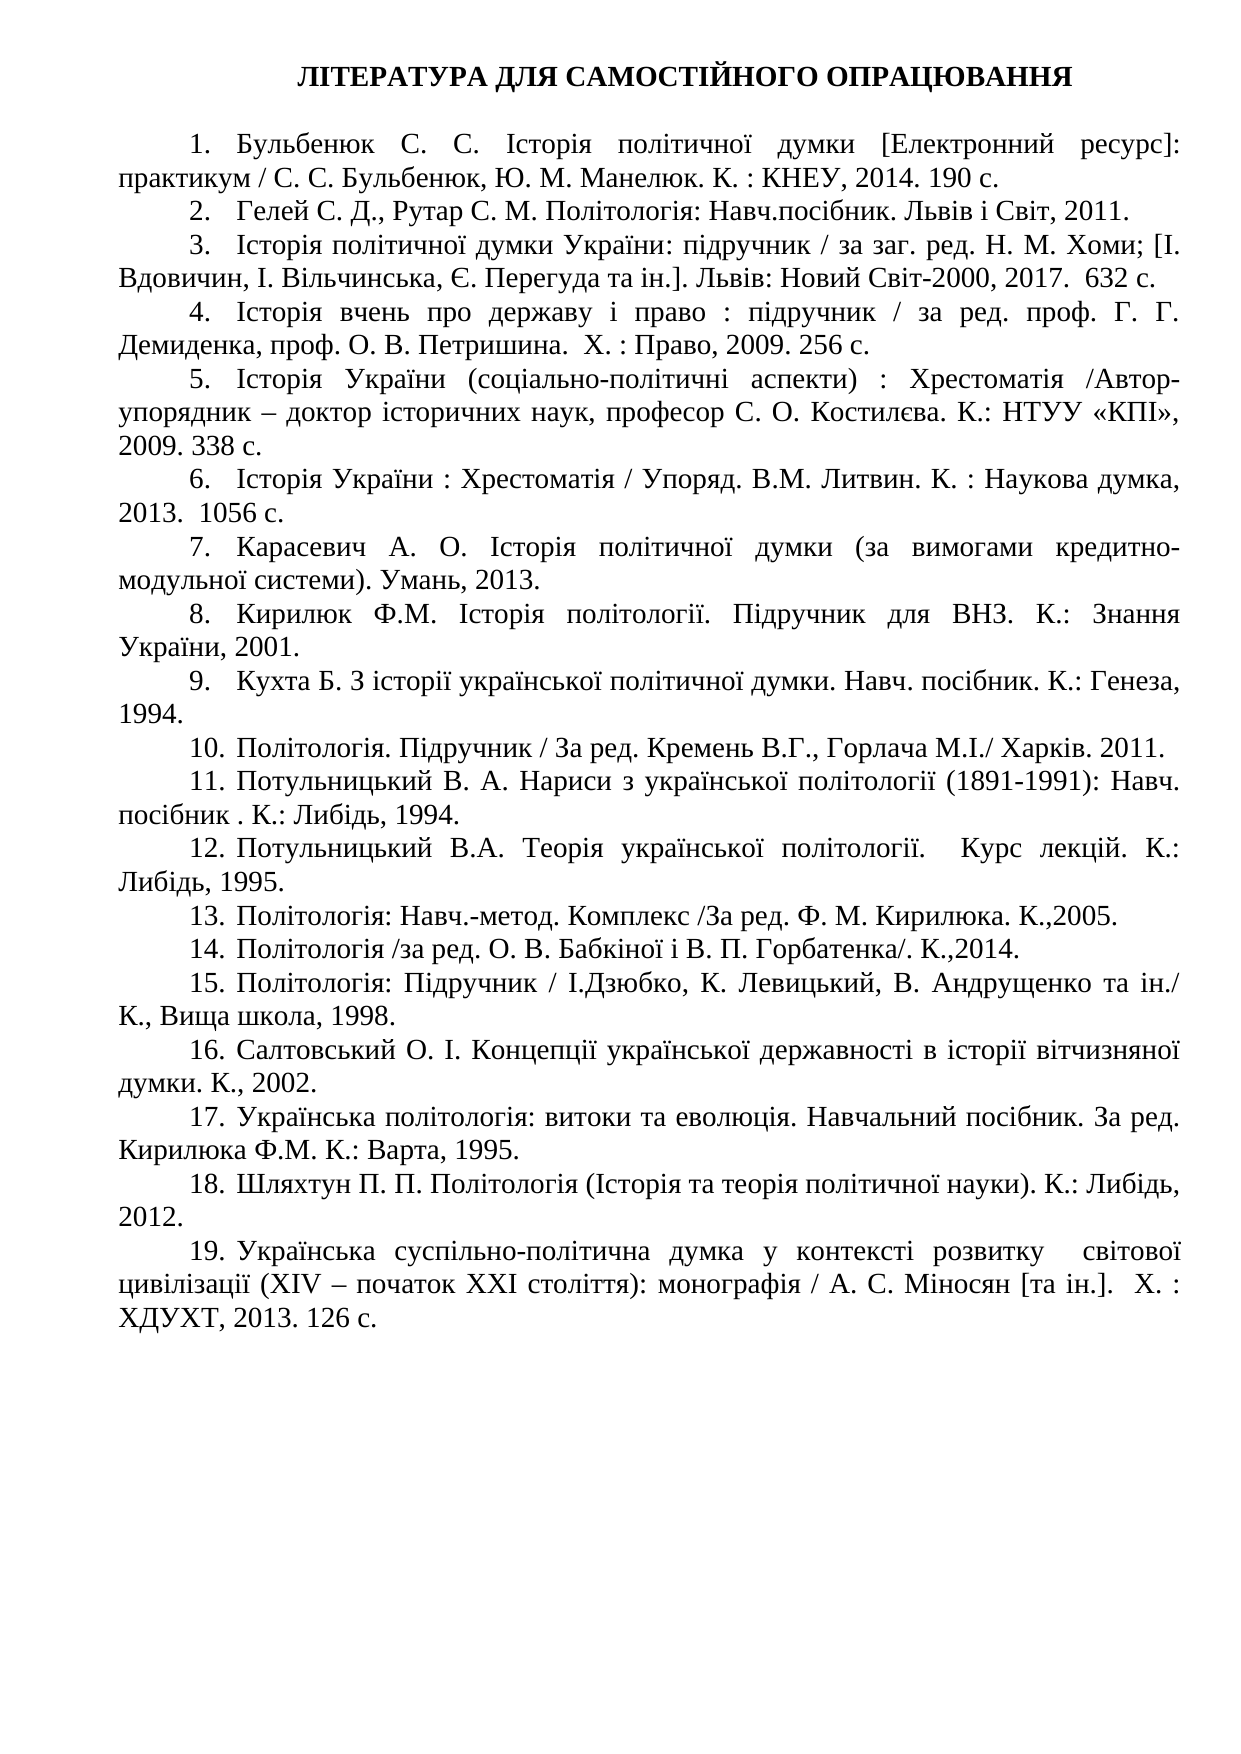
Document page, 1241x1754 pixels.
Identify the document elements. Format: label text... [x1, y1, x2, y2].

list Карасевич А. О. Історія політичної думки (за вимогами кредитно-модульної системи). Умань, 2013. [118, 529, 1181, 596]
list Історія України : Хрестоматія / Упоряд. В.М. Литвин. К. : Наукова думка, 2013. 1056 с. [118, 462, 1181, 529]
list Політологія. Підручник / За ред. Кремень В.Г., Горлача М.І./ Харків. 2011. [118, 730, 1181, 763]
list Бульбенюк С. С. Історія політичної думки [Електронний ресурс]: практикум / С. С. Бульбенюк, Ю. М. Манелюк. К. : КНЕУ, 2014. 190 с. [118, 126, 1181, 193]
subtitle ЛІТЕРАТУРА ДЛЯ САМОСТІЙНОГО ОПРАЦЮВАННЯ [118, 59, 1181, 93]
list Українська суспільно-політична думка у контексті розвитку світової цивілізації (ХІV – початок ХХІ століття): монографія / А. С. Міносян [та ін.]. Х. : ХДУХТ, 2013. 126 с. [118, 1233, 1181, 1334]
list Кирилюк Ф.М. Історія політології. Підручник для ВНЗ. К.: Знання України, 2001. [118, 596, 1181, 663]
list Історія України (соціально-політичні аспекти) : Хрестоматія /Автор- упорядник – доктор історичних наук, професор С. О. Костилєва. К.: НТУУ «КПІ», 2009. 338 с. [118, 361, 1181, 462]
list Потульницький В. А. Нариси з української політології (1891-1991): Навч. посібник . К.: Либідь, 1994. [118, 763, 1181, 831]
list Політологія: Навч.-метод. Комплекс /За ред. Ф. М. Кирилюка. К.,2005. [118, 898, 1181, 931]
list Салтовський О. І. Концепції української державності в історії вітчизняної думки. К., 2002. [118, 1032, 1181, 1099]
list Кухта Б. З історії української політичної думки. Навч. посібник. К.: Генеза, 1994. [118, 663, 1181, 730]
list Політологія: Підручник / І.Дзюбко, К. Левицький, В. Андрущенко та ін./ К., Вища школа, 1998. [118, 965, 1181, 1032]
list Шляхтун П. П. Політологія (Історія та теорія політичної науки). К.: Либідь, 2012. [118, 1166, 1181, 1233]
list Історія вчень про державу і право : підручник / за ред. проф. Г. Г. Демиденка, проф. О. В. Петришина. Х. : Право, 2009. 256 с. [118, 294, 1181, 361]
list Політологія /за ред. О. В. Бабкіної і В. П. Горбатенка/. К.,2014. [118, 931, 1181, 965]
list Потульницький В.А. Теорія української політології. Курс лекцій. К.: Либідь, 1995. [118, 831, 1181, 898]
list Гелей С. Д., Рутар С. М. Політологія: Навч.посібник. Львів і Світ, 2011. [118, 193, 1181, 227]
list Українська політологія: витоки та еволюція. Навчальний посібник. За ред. Кирилюка Ф.М. К.: Варта, 1995. [118, 1099, 1181, 1166]
list Історія політичної думки України: підручник / за заг. ред. Н. М. Хоми; [І. Вдовичин, І. Вільчинська, Є. Перегуда та ін.]. Львів: Новий Світ-2000, 2017. 632 с. [118, 227, 1181, 294]
